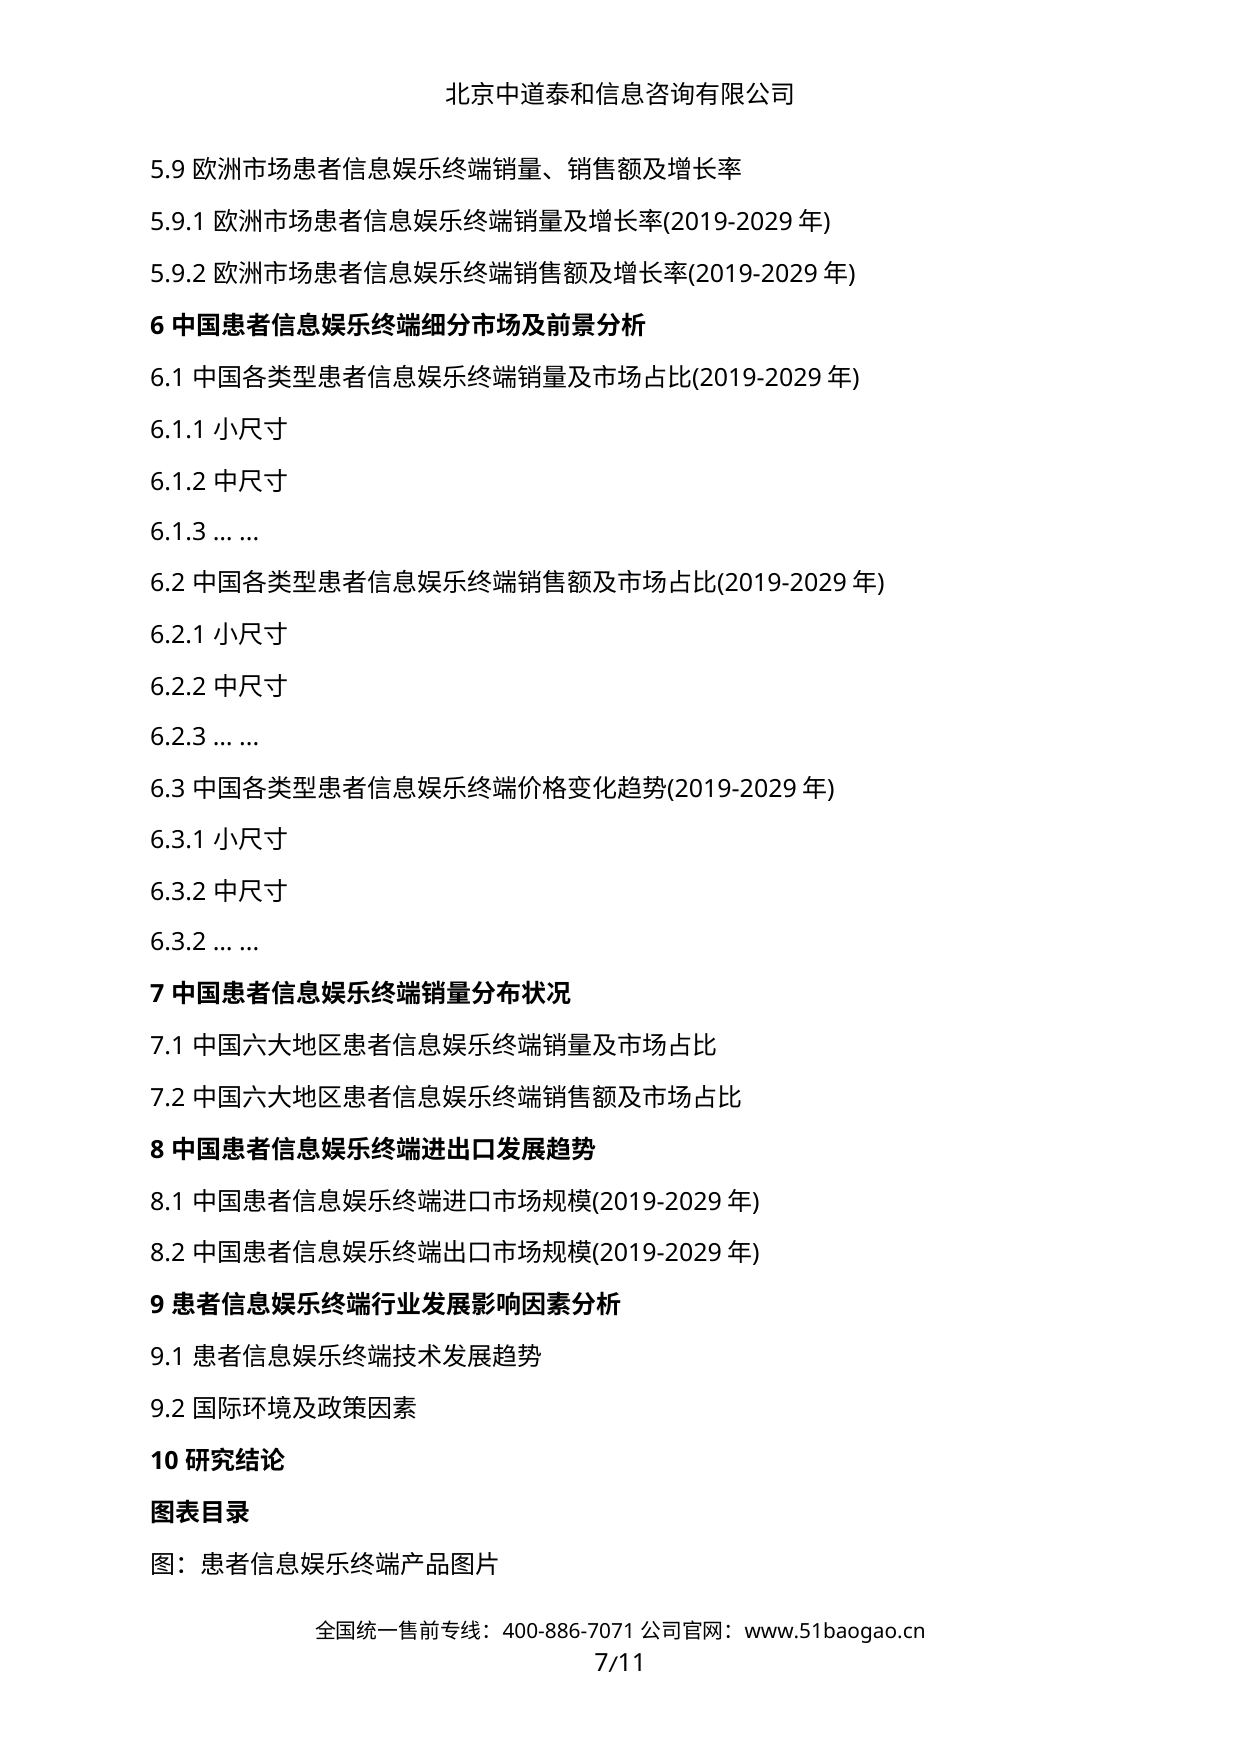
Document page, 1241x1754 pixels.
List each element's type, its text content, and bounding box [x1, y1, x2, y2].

text 7.1 中国六大地区患者信息娱乐终端销量及市场占比 [150, 1025, 1090, 1062]
text 6.3.2 … ... [150, 924, 1090, 958]
text 5.9 欧洲市场患者信息娱乐终端销量、销售额及增长率 [150, 150, 1090, 186]
text 6.2.2 中尺寸 [150, 667, 1090, 703]
text 6.1.2 中尺寸 [150, 461, 1090, 497]
text 5.9.1 欧洲市场患者信息娱乐终端销量及增长率(2019-2029年) [150, 202, 1090, 238]
text 6.2 中国各类型患者信息娱乐终端销售额及市场占比(2019-2029年) [150, 563, 1090, 599]
text 8.1 中国患者信息娱乐终端进口市场规模(2019-2029年) [150, 1181, 1090, 1217]
text 6.3.2 中尺寸 [150, 872, 1090, 908]
text 6.1.1 小尺寸 [150, 409, 1090, 446]
text 9.1 患者信息娱乐终端技术发展趋势 [150, 1337, 1090, 1373]
text 8 中国患者信息娱乐终端进出口发展趋势 [150, 1129, 1090, 1165]
text 8.2 中国患者信息娱乐终端出口市场规模(2019-2029年) [150, 1233, 1090, 1269]
text 9.2 国际环境及政策因素 [150, 1388, 1090, 1425]
text 6.1 中国各类型患者信息娱乐终端销量及市场占比(2019-2029年) [150, 357, 1090, 394]
text 7.2 中国六大地区患者信息娱乐终端销售额及市场占比 [150, 1077, 1090, 1113]
text 6 中国患者信息娱乐终端细分市场及前景分析 [150, 306, 1090, 342]
text 5.9.2 欧洲市场患者信息娱乐终端销售额及增长率(2019-2029年) [150, 254, 1090, 290]
text 图表目录 [150, 1492, 1090, 1528]
text 6.1.3 … ... [150, 513, 1090, 547]
text 6.3 中国各类型患者信息娱乐终端价格变化趋势(2019-2029年) [150, 768, 1090, 804]
text 6.2.1 小尺寸 [150, 615, 1090, 651]
text 6.3.1 小尺寸 [150, 820, 1090, 856]
text 10 研究结论 [150, 1440, 1090, 1477]
text 9 患者信息娱乐终端行业发展影响因素分析 [150, 1285, 1090, 1321]
text 7 中国患者信息娱乐终端销量分布状况 [150, 973, 1090, 1010]
text 6.2.3 … ... [150, 718, 1090, 752]
text 图：患者信息娱乐终端产品图片 [150, 1544, 1090, 1580]
